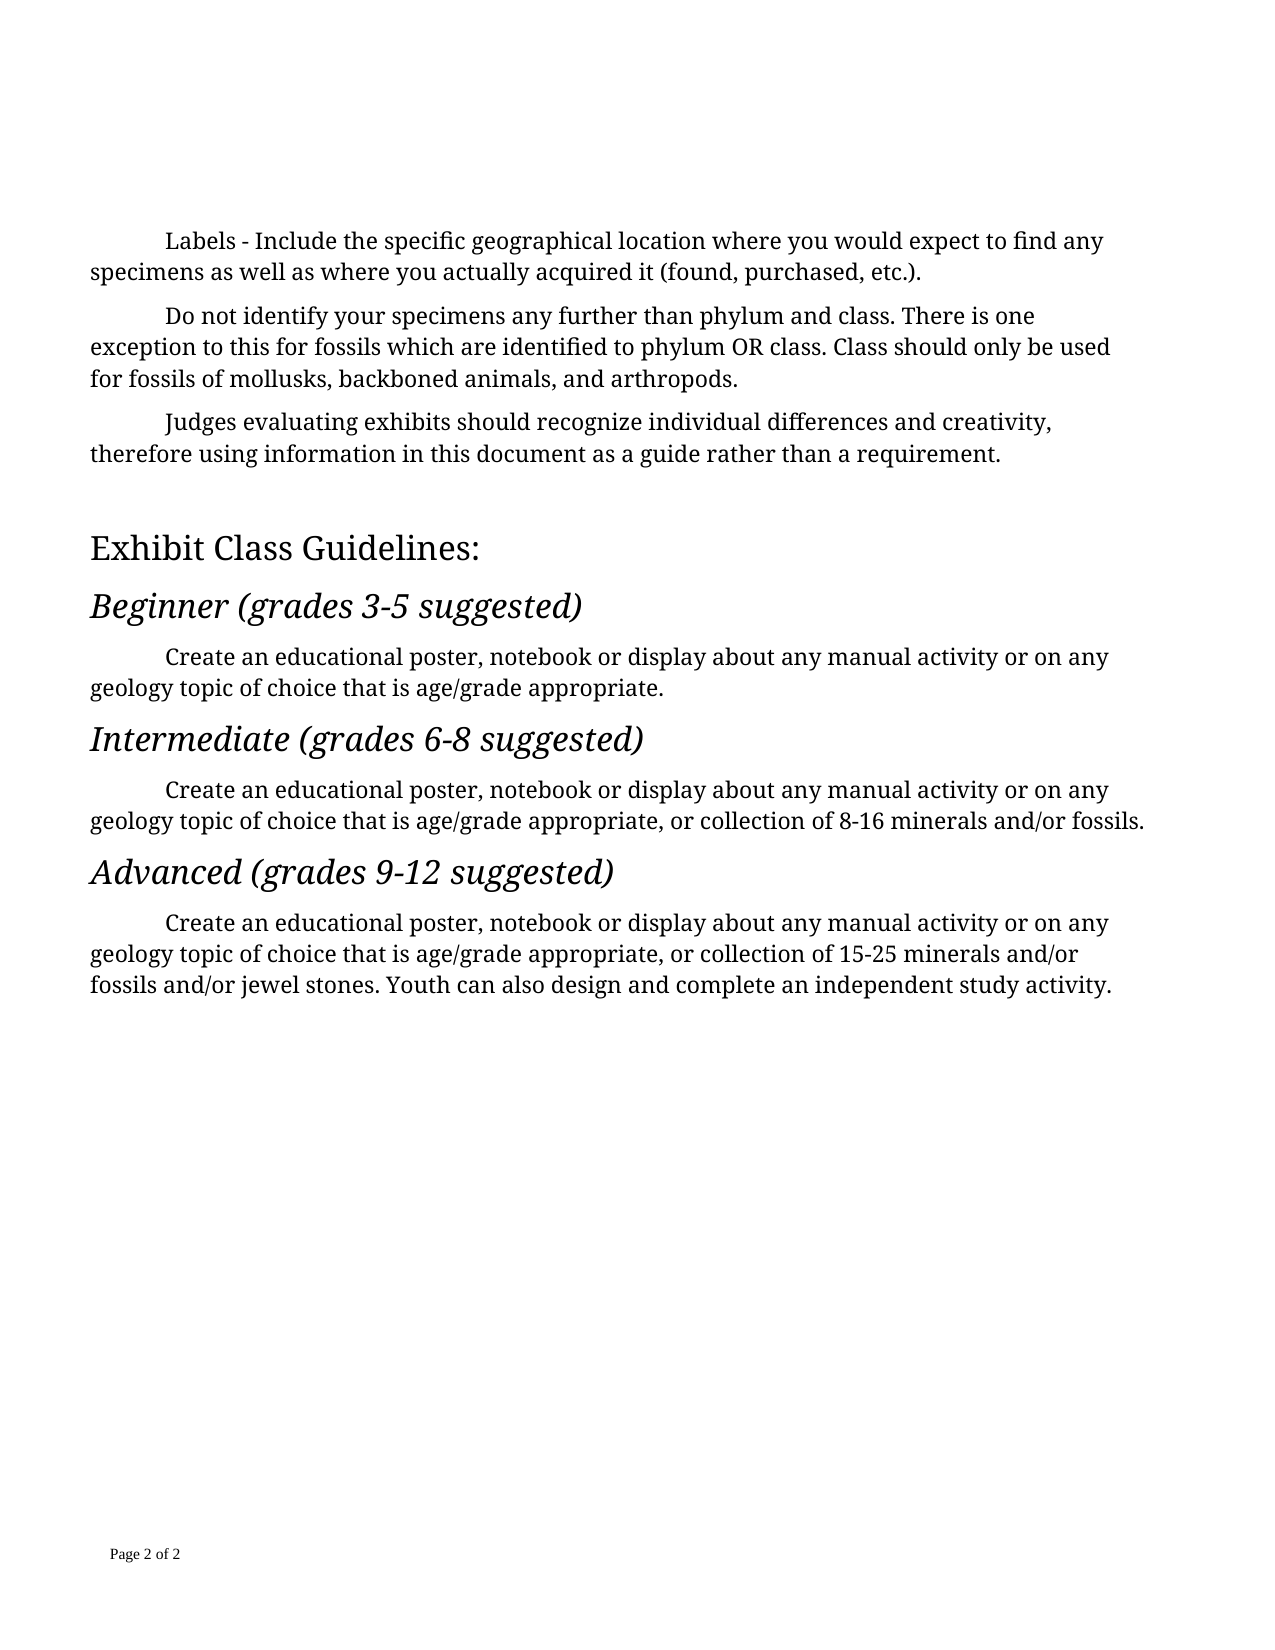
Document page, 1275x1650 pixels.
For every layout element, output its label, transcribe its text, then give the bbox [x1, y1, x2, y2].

text Intermediate (grades 6-8 suggested) [90, 716, 1147, 761]
text Create an educational poster, notebook or display about any manual activity or on any geology topic of choice that is age/grade appropriate, or collection of 8-16 minerals and/or fossils. [90, 774, 1147, 836]
text Do not identify your specimens any further than phylum and class. There is one exception to this for fossils which are identified to phylum OR class. Class should only be used for fossils of mollusks, backboned animals, and arthropods. [90, 300, 1147, 394]
text Advanced (grades 9-12 suggested) [90, 849, 1147, 894]
text Judges evaluating exhibits should recognize individual differences and creativity, therefore using information in this document as a guide rather than a requirement. [90, 406, 1147, 469]
text Labels - Include the specific geographical location where you would expect to find any specimens as well as where you actually acquired it (found, purchased, etc.). [90, 225, 1147, 287]
text Create an educational poster, notebook or display about any manual activity or on any geology topic of choice that is age/grade appropriate. [90, 641, 1147, 703]
text Exhibit Class Guidelines: [90, 525, 1147, 570]
text Create an educational poster, notebook or display about any manual activity or on any geology topic of choice that is age/grade appropriate, or collection of 15-25 minerals and/or fossils and/or jewel stones. Youth can also design and complete an independent study activity. [90, 907, 1147, 1000]
text Beginner (grades 3-5 suggested) [90, 583, 1147, 628]
